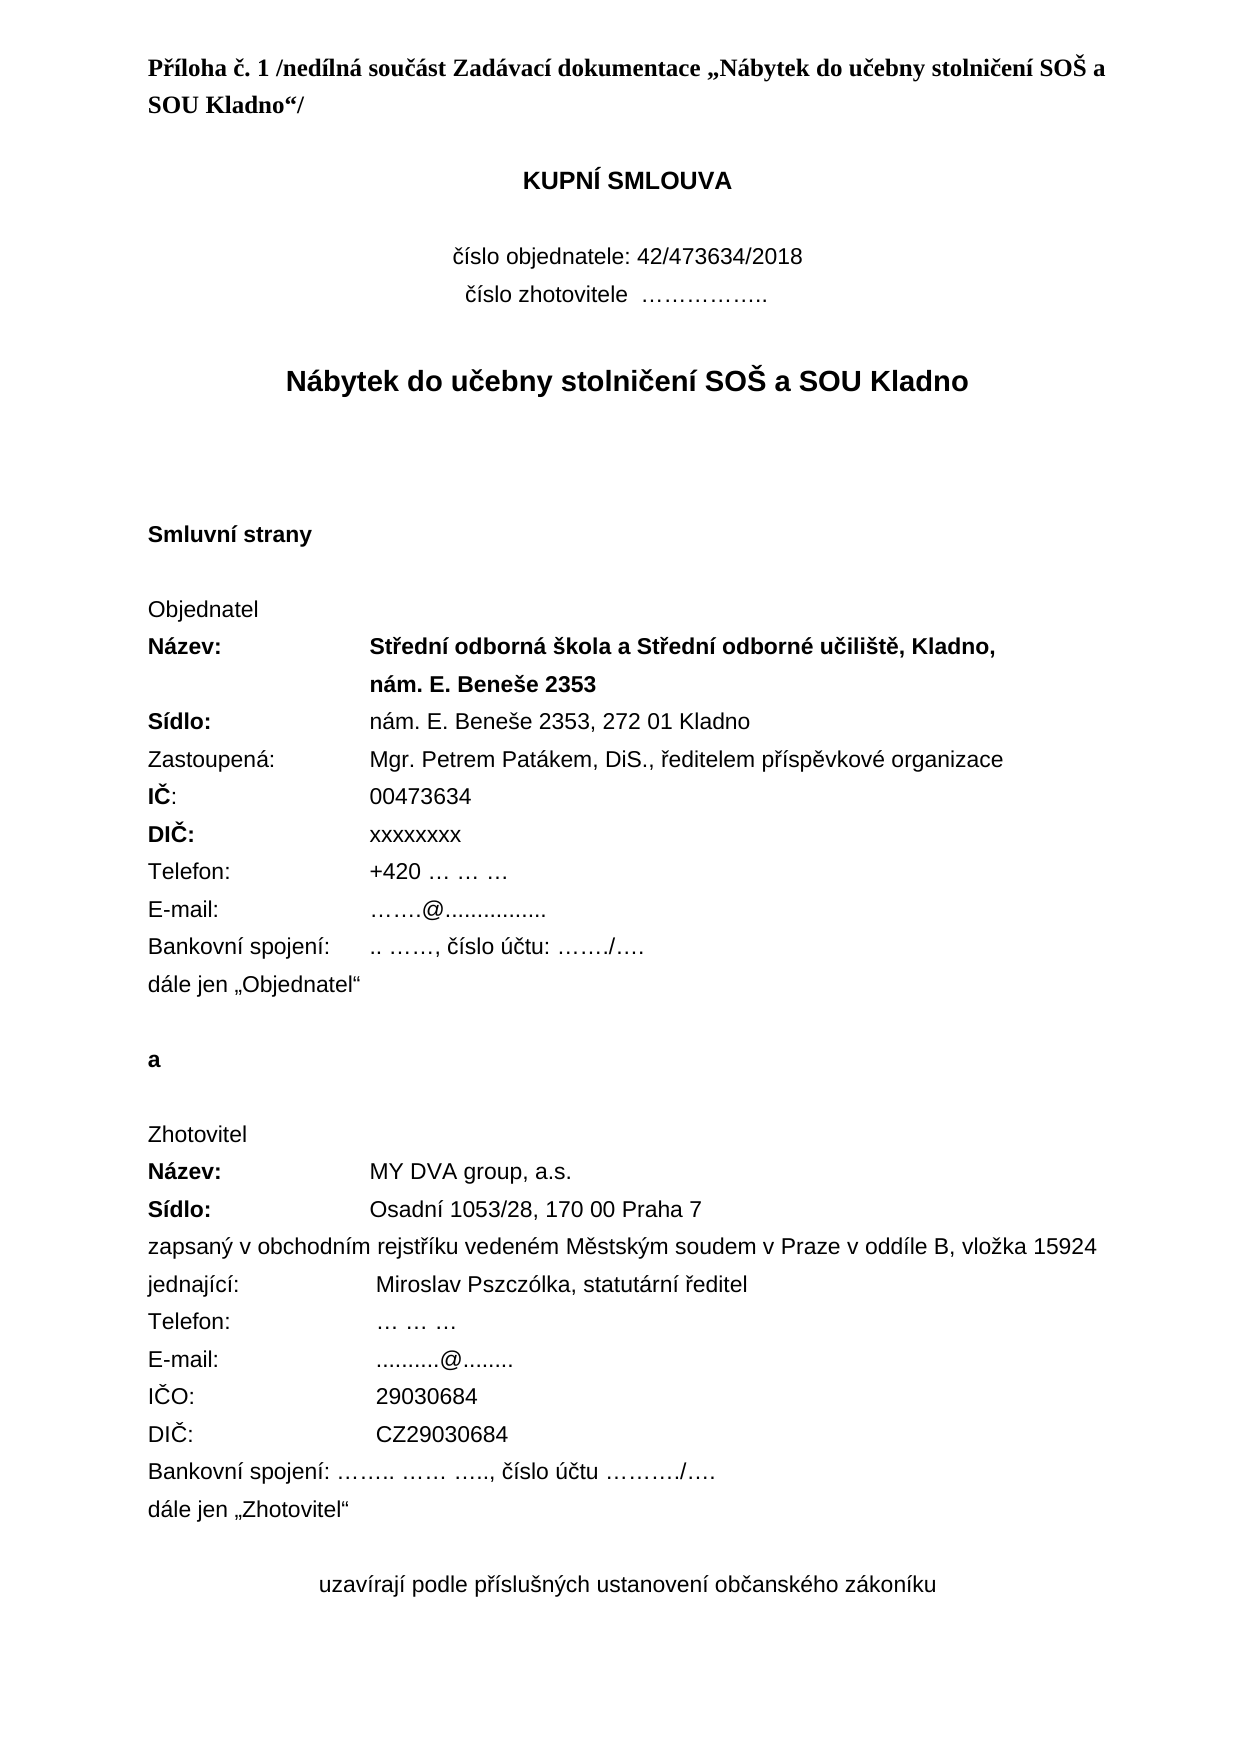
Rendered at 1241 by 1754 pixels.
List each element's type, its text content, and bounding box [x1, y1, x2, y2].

text číslo objednatele: 42/473634/2018 [148, 232, 1107, 269]
text Název: MY DVA group, a.s. [148, 1147, 1107, 1184]
text KUPNÍ SMLOUVA [148, 157, 1107, 194]
text a [148, 1034, 1107, 1072]
text číslo zhotovitele …………….. [148, 269, 1107, 307]
text dále jen „Objednatel“ [148, 959, 1107, 997]
text Bankovní spojení: …….. …… ….., číslo účtu ………./…. [148, 1447, 1107, 1484]
text E-mail: …….@................ [148, 884, 1107, 922]
text Telefon: +420 … … … [148, 847, 1107, 884]
text dále jen „Zhotovitel“ [148, 1484, 1107, 1522]
text E-mail: ..........@........ [148, 1334, 1107, 1372]
text Bankovní spojení: .. ……, číslo účtu: ……./…. [148, 922, 1107, 959]
text DIČ: xxxxxxxx [148, 809, 1107, 847]
text nám. E. Beneše 2353 [295, 659, 1107, 697]
text Objednatel [148, 584, 1107, 622]
text uzavírají podle příslušných ustanovení občanského zákoníku [148, 1559, 1107, 1597]
text Nábytek do učebny stolničení SOŠ a SOU Kladno [148, 359, 1107, 397]
text Zastoupená: Mgr. Petrem Patákem, DiS., ředitelem příspěvkové organizace [148, 734, 1107, 772]
text Sídlo: nám. E. Beneše 2353, 272 01 Kladno [148, 697, 1107, 734]
text jednající: Miroslav Pszczólka, statutární ředitel [148, 1259, 1107, 1297]
text Telefon: … … … [148, 1297, 1107, 1334]
text zapsaný v obchodním rejstříku vedeném Městským soudem v Praze v oddíle B, vložka 15924 [148, 1222, 1107, 1259]
text Sídlo: Osadní 1053/28, 170 00 Praha 7 [148, 1184, 1107, 1222]
text Název: Střední odborná škola a Střední odborné učiliště, Kladno, [148, 622, 1107, 659]
text DIČ: CZ29030684 [148, 1409, 1107, 1447]
text Zhotovitel [148, 1109, 1107, 1147]
text IČO: 29030684 [148, 1372, 1107, 1409]
text Smluvní strany [148, 509, 1107, 547]
text IČ: 00473634 [148, 772, 1107, 809]
